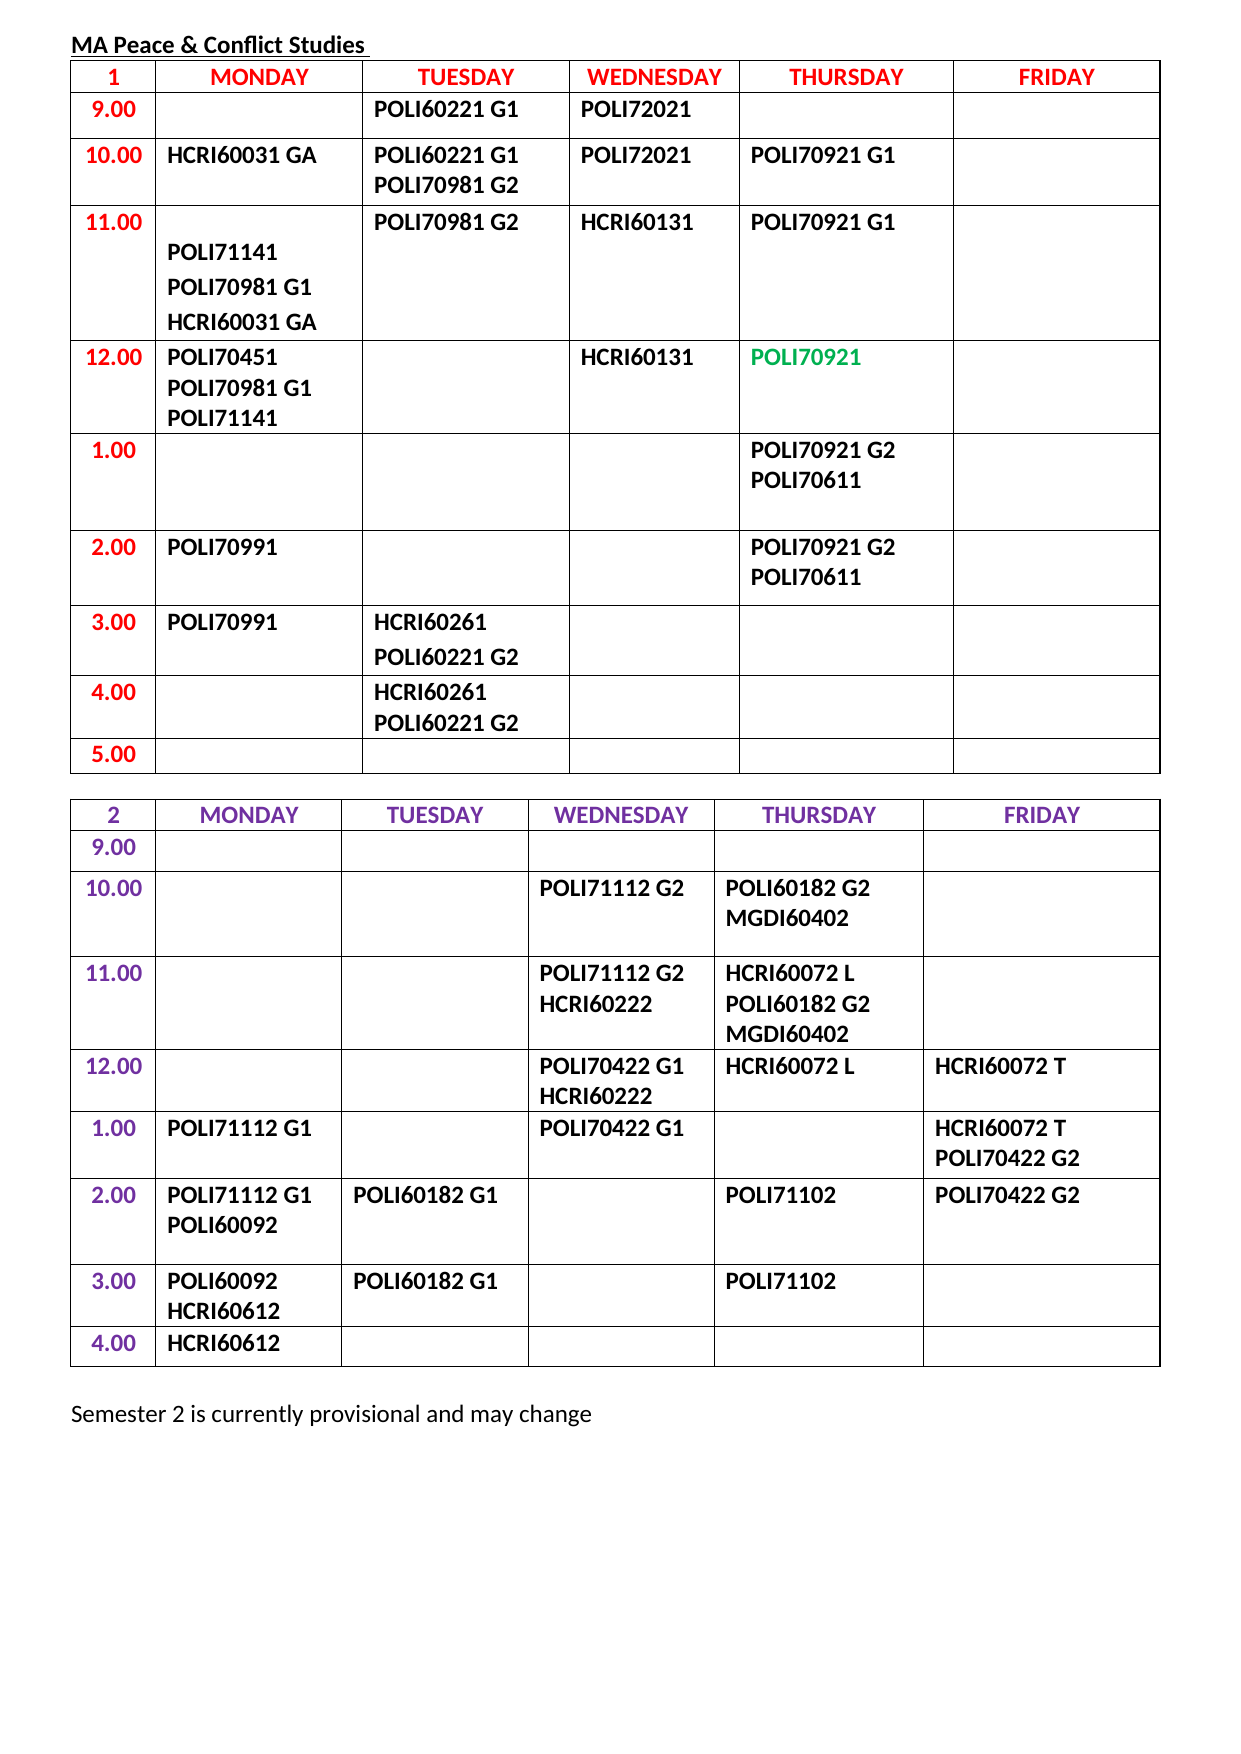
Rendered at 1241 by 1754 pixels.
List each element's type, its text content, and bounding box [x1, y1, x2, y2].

table_cell [156, 434, 362, 530]
table_cell POLI60182 G1 [342, 1179, 528, 1264]
table_cell POLI71112 G2 [529, 872, 714, 956]
table_cell 12.00 [71, 341, 155, 433]
table_header 1 [71, 61, 155, 92]
table_cell [954, 206, 1159, 340]
table_cell HCRI60031 GA [156, 139, 362, 204]
table_header FRIDAY [954, 61, 1159, 92]
table_header THURSDAY [740, 61, 953, 92]
table_cell 9.00 [71, 93, 155, 138]
table_cell HCRI60131 [570, 341, 739, 433]
table_cell [342, 1327, 528, 1366]
table_header THURSDAY [715, 800, 923, 830]
text MA Peace & Conflict Studies [71, 29, 1166, 60]
table_cell POLI60182 G1 [342, 1265, 528, 1326]
table_cell 11.00 [71, 957, 155, 1049]
table_cell POLI60221 G1 POLI70981 G2 [363, 139, 569, 204]
table_cell POLI70422 G1 HCRI60222 [529, 1050, 714, 1111]
table_cell [954, 93, 1159, 138]
table_cell [740, 606, 953, 675]
table_cell 1.00 [71, 1112, 155, 1178]
table_cell HCRI60072 L [715, 1050, 923, 1111]
table_cell [740, 93, 953, 138]
table_cell [570, 676, 739, 737]
table_cell POLI71102 [715, 1265, 923, 1326]
table_cell POLI70921 G2 POLI70611 [740, 434, 953, 530]
table_cell POLI60182 G2 MGDI60402 [715, 872, 923, 956]
table_cell [740, 739, 953, 773]
table_cell [954, 341, 1159, 433]
table_cell [924, 872, 1159, 956]
table_cell [529, 1265, 714, 1326]
table_cell [570, 739, 739, 773]
table_cell POLI70921 [740, 341, 953, 433]
table_cell HCRI60261 POLI60221 G2 [363, 676, 569, 737]
table_cell [363, 739, 569, 773]
table_cell 11.00 [71, 206, 155, 340]
table_cell POLI71141 POLI70981 G1 HCRI60031 GA [156, 206, 362, 340]
table_cell 12.00 [71, 1050, 155, 1111]
table_header FRIDAY [924, 800, 1159, 830]
table_cell [954, 139, 1159, 204]
table_cell 1.00 [71, 434, 155, 530]
table_cell [924, 957, 1159, 1049]
table_cell POLI72021 [570, 139, 739, 204]
table_cell [715, 831, 923, 871]
table_cell 10.00 [71, 872, 155, 956]
table_cell [954, 676, 1159, 737]
table_cell [342, 872, 528, 956]
table_cell POLI72021 [570, 93, 739, 138]
table_cell [363, 531, 569, 605]
table_header TUESDAY [363, 61, 569, 92]
table_cell 4.00 [71, 676, 155, 737]
table_cell [342, 1050, 528, 1111]
table_cell 4.00 [71, 1327, 155, 1366]
table_cell [954, 531, 1159, 605]
table_cell POLI70921 G1 [740, 206, 953, 340]
table_cell POLI70991 [156, 531, 362, 605]
table_cell [529, 831, 714, 871]
table_cell [924, 831, 1159, 871]
table_cell POLI70921 G2 POLI70611 [740, 531, 953, 605]
table_cell POLI71112 G1 [156, 1112, 341, 1178]
table_cell 9.00 [71, 831, 155, 871]
table_cell [342, 831, 528, 871]
table_cell 3.00 [71, 606, 155, 675]
table_cell [363, 341, 569, 433]
table_cell [156, 872, 341, 956]
table_cell HCRI60072 T [924, 1050, 1159, 1111]
table_cell POLI60221 G1 [363, 93, 569, 138]
table_cell [740, 676, 953, 737]
table_cell POLI70451 POLI70981 G1 POLI71141 [156, 341, 362, 433]
table_cell [715, 1112, 923, 1178]
table_cell [570, 531, 739, 605]
table_cell [954, 606, 1159, 675]
table_cell POLI70991 [156, 606, 362, 675]
table_header WEDNESDAY [529, 800, 714, 830]
table_cell 3.00 [71, 1265, 155, 1326]
table_header MONDAY [156, 800, 341, 830]
table_cell HCRI60612 [156, 1327, 341, 1366]
table_header TUESDAY [342, 800, 528, 830]
table_cell [529, 1327, 714, 1366]
table_cell POLI71112 G2 HCRI60222 [529, 957, 714, 1049]
table_cell [342, 957, 528, 1049]
table_cell HCRI60261 POLI60221 G2 [363, 606, 569, 675]
table_cell [363, 434, 569, 530]
table_cell POLI60092 HCRI60612 [156, 1265, 341, 1326]
table_cell POLI71112 G1 POLI60092 [156, 1179, 341, 1264]
text Semester 2 is currently provisional and may change [71, 1398, 1166, 1428]
table_cell [156, 676, 362, 737]
table_cell [570, 434, 739, 530]
table_cell HCRI60072 L POLI60182 G2 MGDI60402 [715, 957, 923, 1049]
table_header 2 [71, 800, 155, 830]
table_cell [156, 957, 341, 1049]
table_cell POLI70981 G2 [363, 206, 569, 340]
table_cell [954, 739, 1159, 773]
table_cell [954, 434, 1159, 530]
table_cell POLI71102 [715, 1179, 923, 1264]
table_cell [156, 93, 362, 138]
table_cell [156, 739, 362, 773]
table_header WEDNESDAY [570, 61, 739, 92]
table_cell HCRI60072 T POLI70422 G2 [924, 1112, 1159, 1178]
table_cell POLI70921 G1 [740, 139, 953, 204]
table_header MONDAY [156, 61, 362, 92]
table_cell 5.00 [71, 739, 155, 773]
table_cell [924, 1265, 1159, 1326]
table_cell POLI70422 G1 [529, 1112, 714, 1178]
table_cell [156, 1050, 341, 1111]
table_cell [156, 831, 341, 871]
table_cell POLI70422 G2 [924, 1179, 1159, 1264]
table_cell [342, 1112, 528, 1178]
table_cell [570, 606, 739, 675]
table_cell [924, 1327, 1159, 1366]
table_cell 10.00 [71, 139, 155, 204]
table_cell [529, 1179, 714, 1264]
table_cell 2.00 [71, 1179, 155, 1264]
table_cell 2.00 [71, 531, 155, 605]
table_cell HCRI60131 [570, 206, 739, 340]
table_cell [715, 1327, 923, 1366]
